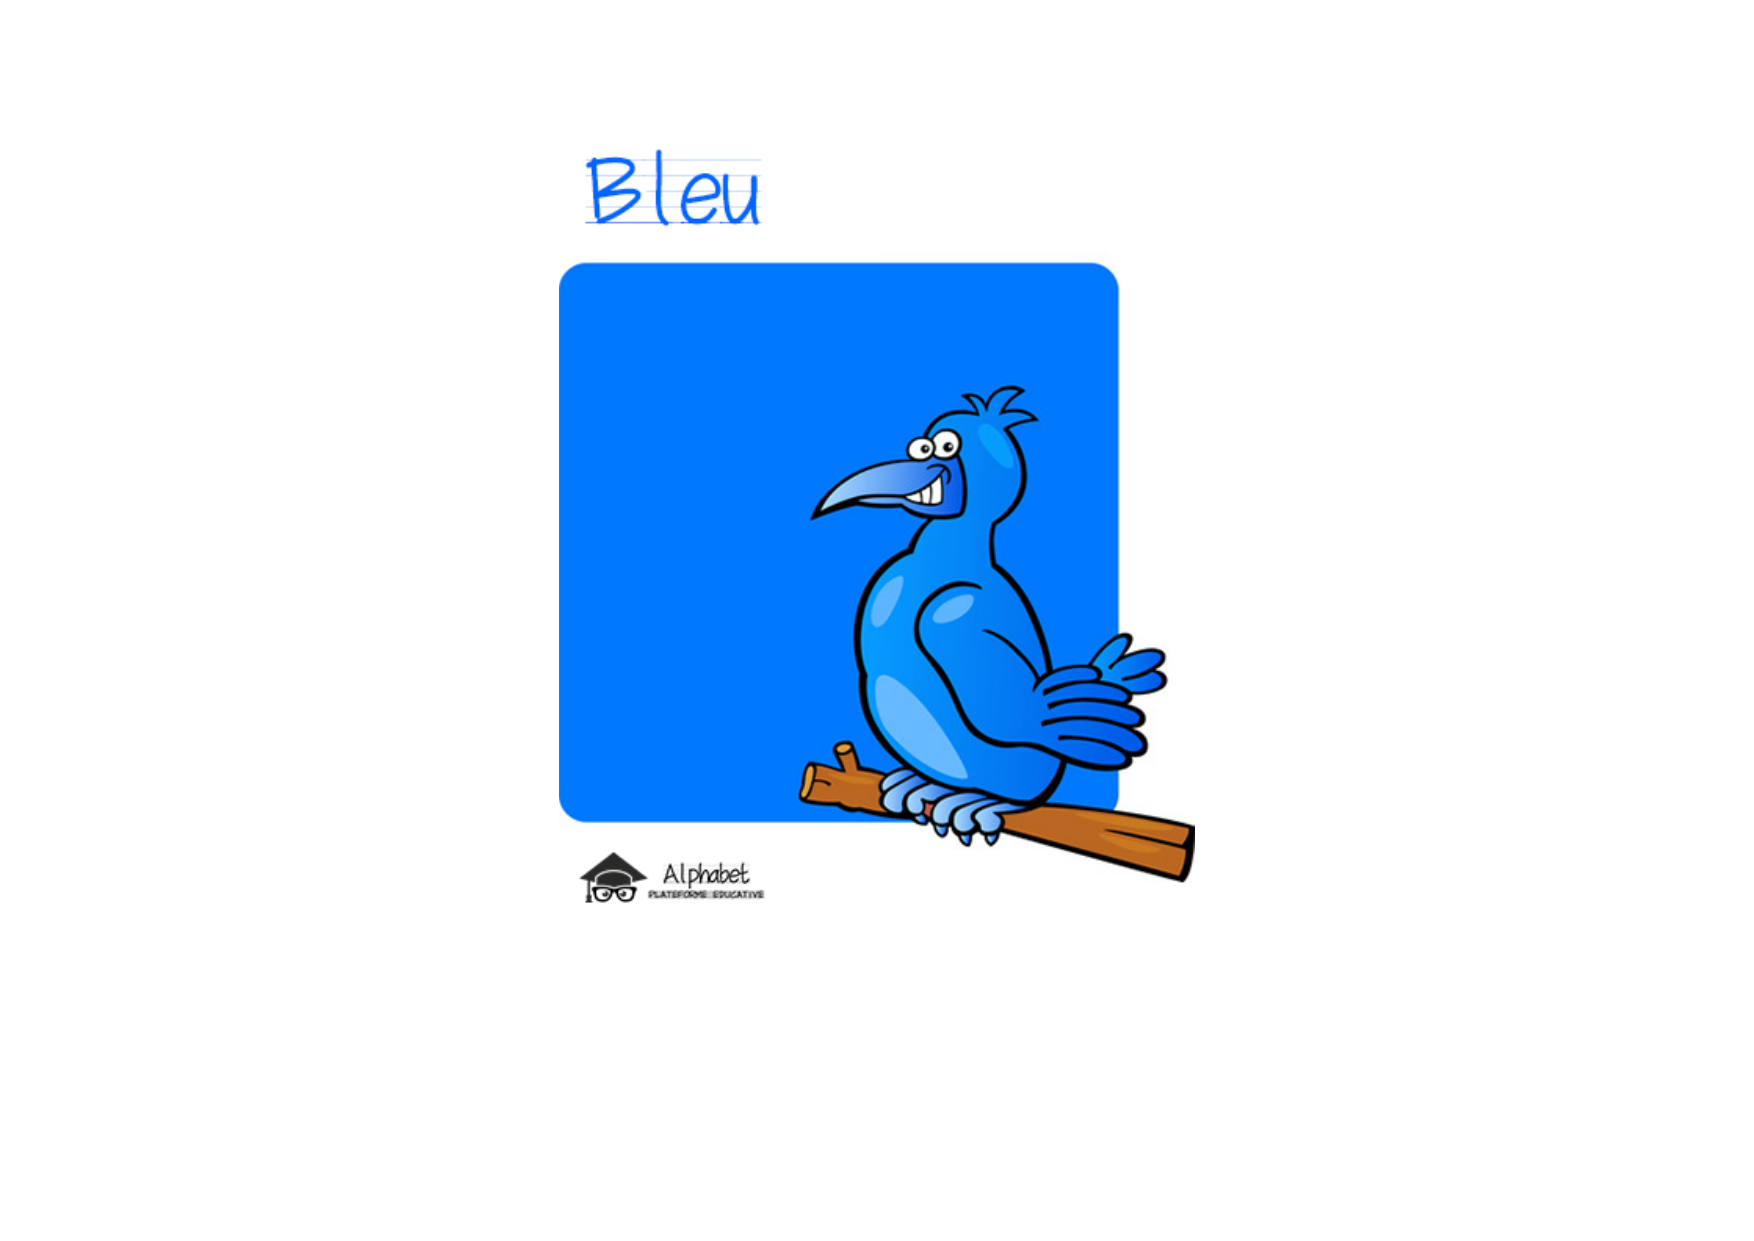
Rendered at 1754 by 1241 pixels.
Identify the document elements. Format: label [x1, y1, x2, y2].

picture [559, 147, 1195, 917]
